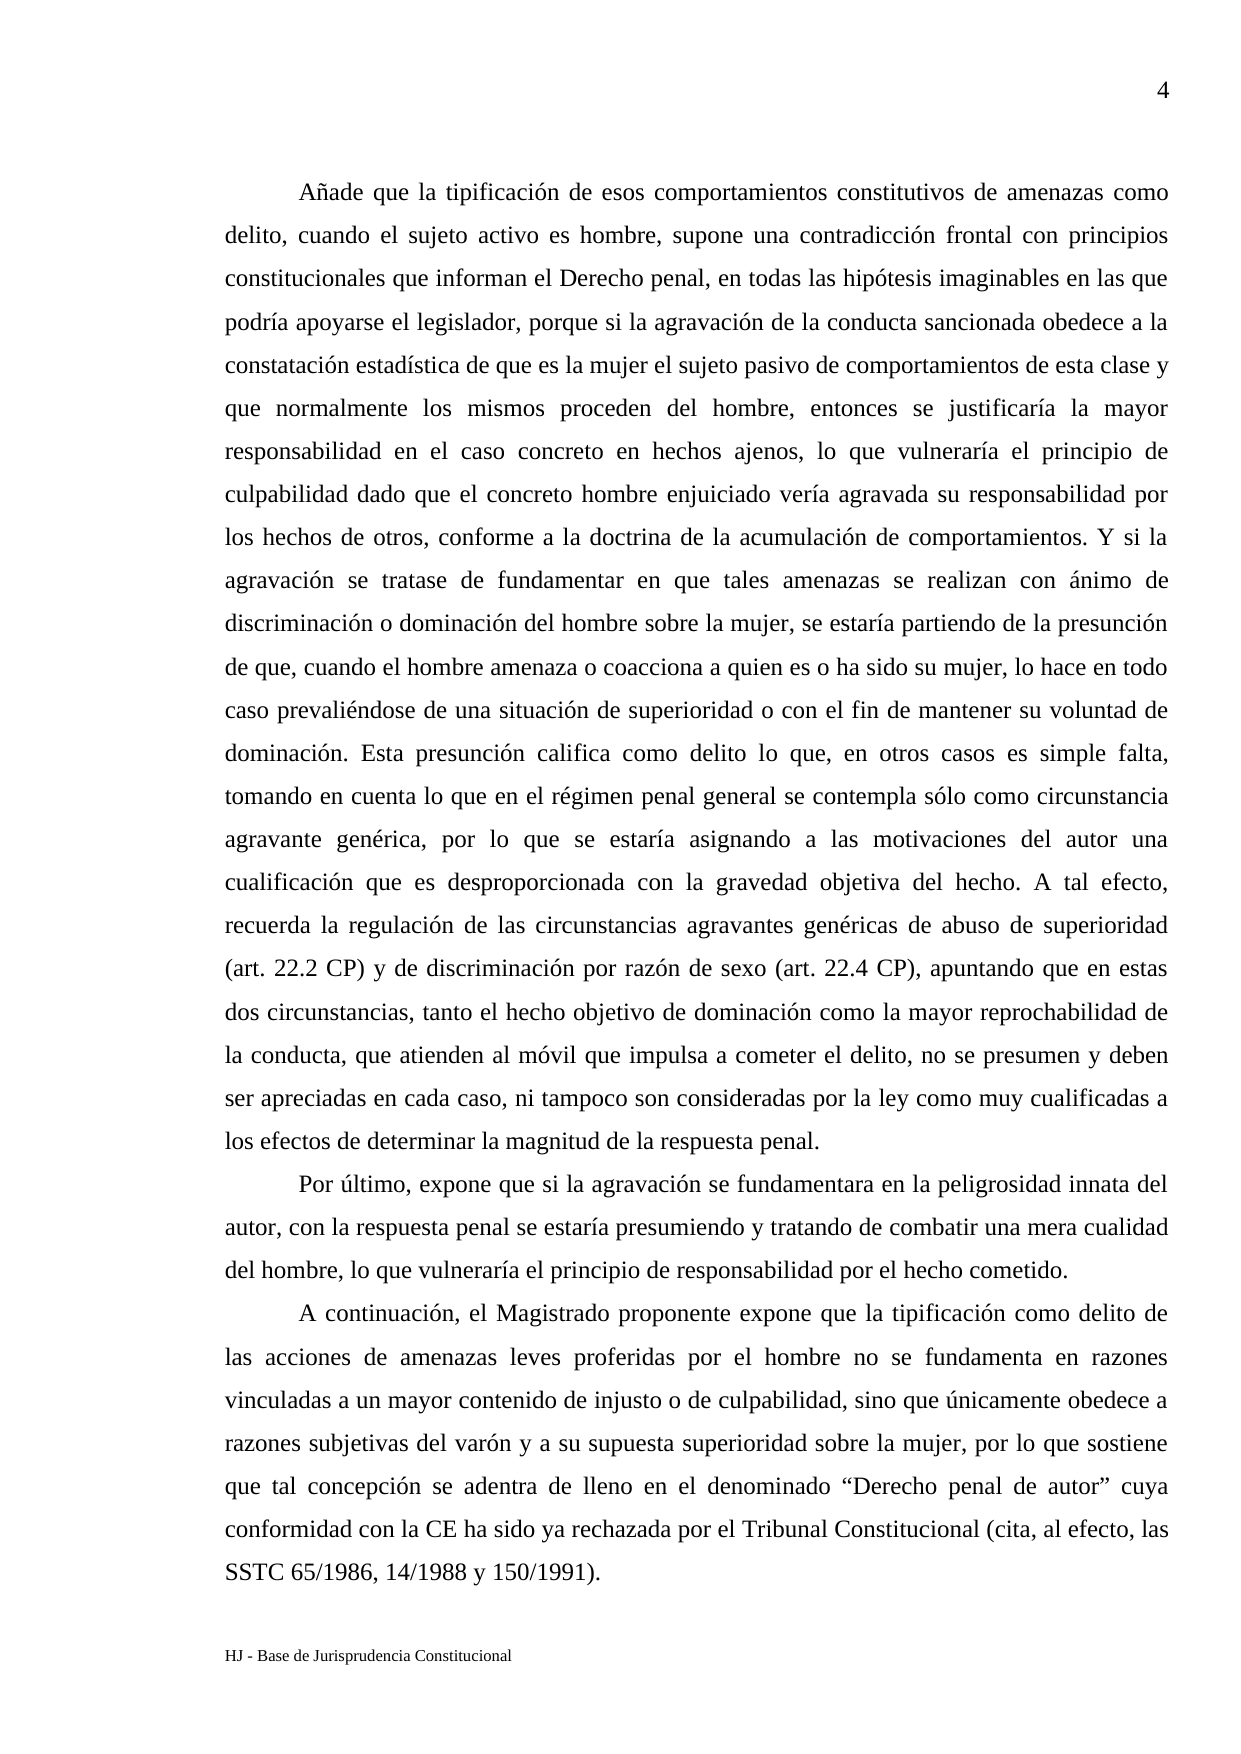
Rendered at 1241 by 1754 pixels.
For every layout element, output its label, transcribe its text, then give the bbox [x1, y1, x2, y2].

text Añade que la tipificación de esos comportamientos constitutivos de amenazas como delito, cuando el sujeto activo es hombre, supone una contradicción frontal con principios constitucionales que informan el Derecho penal, en todas las hipótesis imaginables en las que podría apoyarse el legislador, porque si la agravación de la conducta sancionada obedece a la constatación estadística de que es la mujer el sujeto pasivo de comportamientos de esta clase y que normalmente los mismos proceden del hombre, entonces se justificaría la mayor responsabilidad en el caso concreto en hechos ajenos, lo que vulneraría el principio de culpabilidad dado que el concreto hombre enjuiciado vería agravada su responsabilidad por los hechos de otros, conforme a la doctrina de la acumulación de comportamientos. Y si la agravación se tratase de fundamentar en que tales amenazas se realizan con ánimo de discriminación o dominación del hombre sobre la mujer, se estaría partiendo de la presunción de que, cuando el hombre amenaza o coacciona a quien es o ha sido su mujer, lo hace en todo caso prevaliéndose de una situación de superioridad o con el fin de mantener su voluntad de dominación. Esta presunción califica como delito lo que, en otros casos es simple falta, tomando en cuenta lo que en el régimen penal general se contempla sólo como circunstancia agravante genérica, por lo que se estaría asignando a las motivaciones del autor una cualificación que es desproporcionada con la gravedad objetiva del hecho. A tal efecto, recuerda la regulación de las circunstancias agravantes genéricas de abuso de superioridad (art. 22.2 CP) y de discriminación por razón de sexo (art. 22.4 CP), apuntando que en estas dos circunstancias, tanto el hecho objetivo de dominación como la mayor reprochabilidad de la conducta, que atienden al móvil que impulsa a cometer el delito, no se presumen y deben ser apreciadas en cada caso, ni tampoco son consideradas por la ley como muy cualificadas a los efectos de determinar la magnitud de la respuesta penal. [224, 177, 1169, 1155]
text A continuación, el Magistrado proponente expone que la tipificación como delito de las acciones de amenazas leves proferidas por el hombre no se fundamenta en razones vinculadas a un mayor contenido de injusto o de culpabilidad, sino que únicamente obedece a razones subjetivas del varón y a su supuesta superioridad sobre la mujer, por lo que sostiene que tal concepción se adentra de lleno en el denominado “Derecho penal de autor” cuya conformidad con la CE ha sido ya rechazada por el Tribunal Constitucional (cita, al efecto, las SSTC 65/1986, 14/1988 y 150/1991). [224, 1298, 1169, 1586]
text Por último, expone que si la agravación se fundamentara en la peligrosidad innata del autor, con la respuesta penal se estaría presumiendo y tratando de combatir una mera cualidad del hombre, lo que vulneraría el principio de responsabilidad por el hecho cometido. [224, 1169, 1169, 1284]
